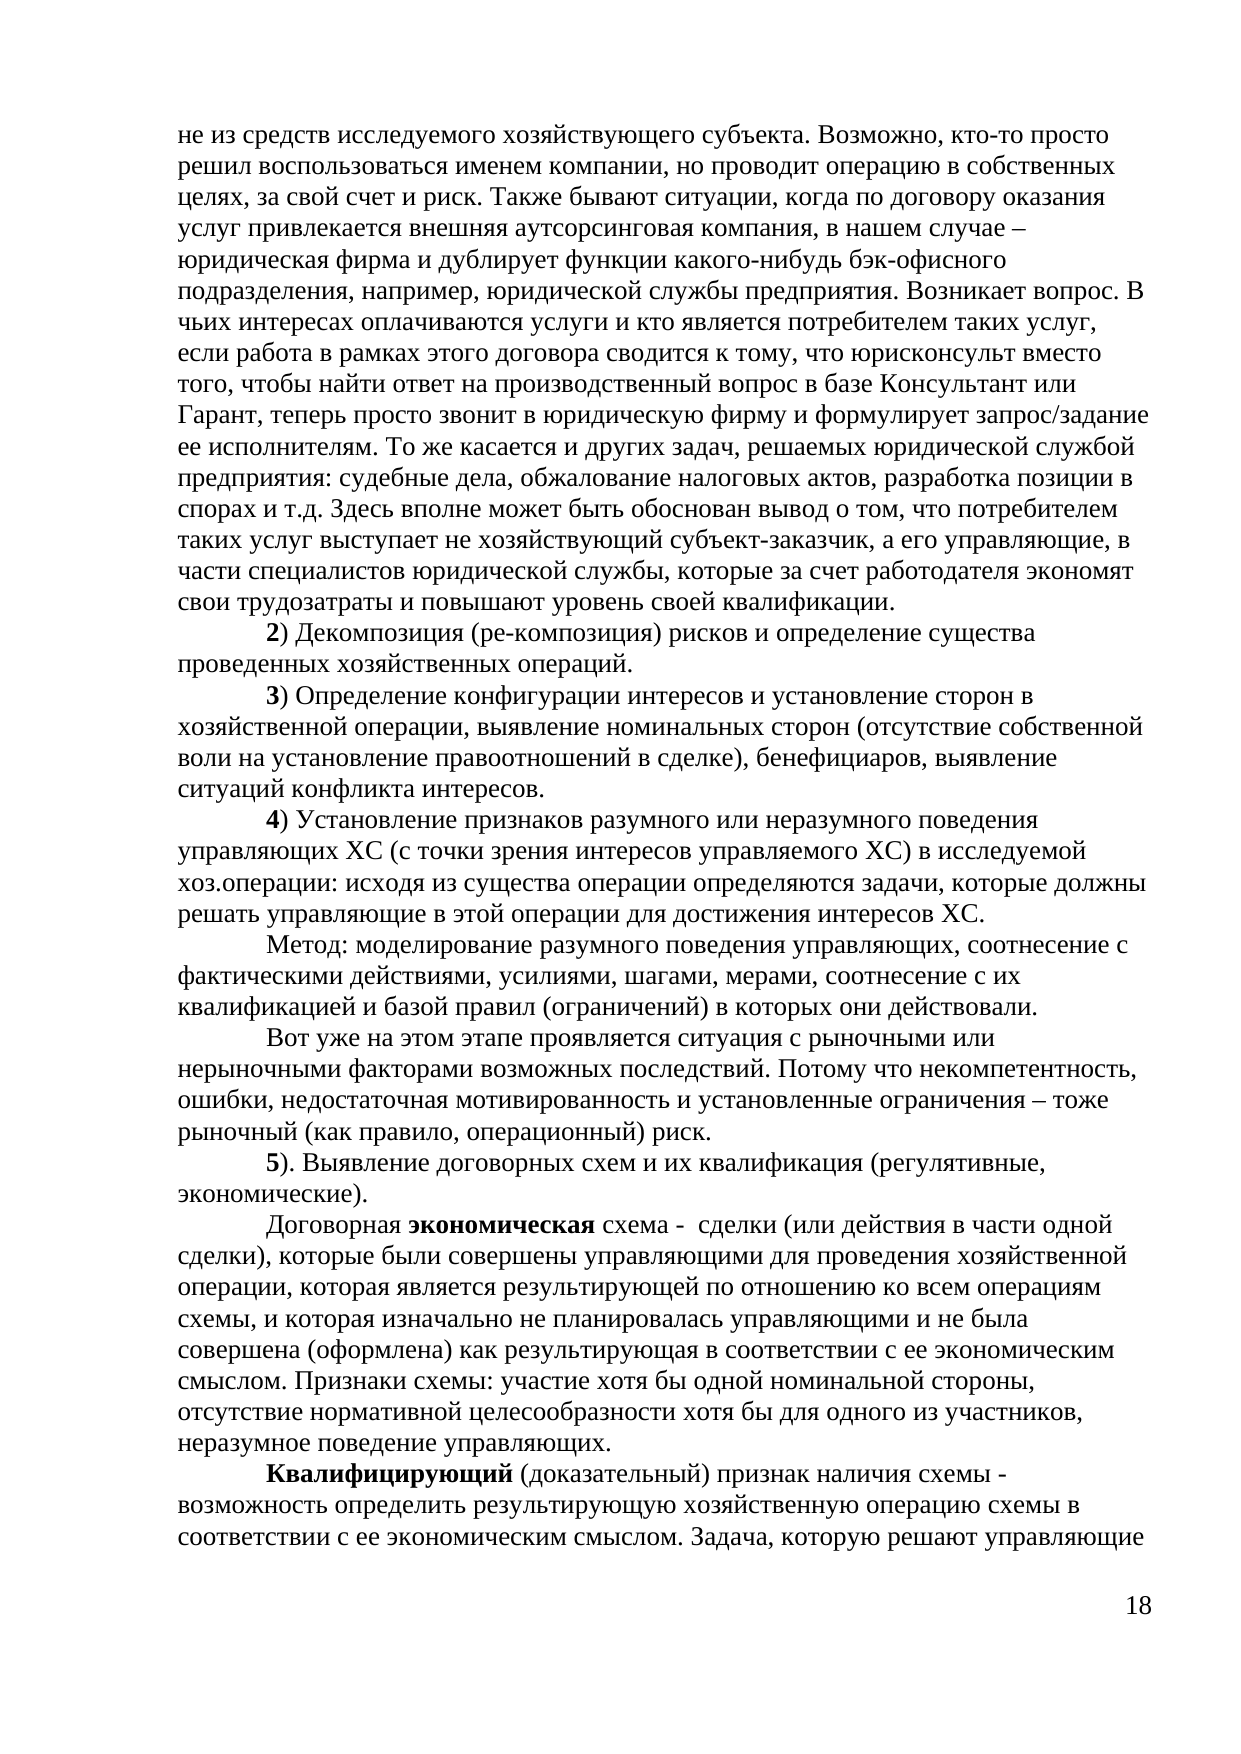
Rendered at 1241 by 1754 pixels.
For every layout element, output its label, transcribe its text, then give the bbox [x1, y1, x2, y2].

text 5). Выявление договорных схем и их квалификация (регулятивные, экономические). [177, 1146, 1152, 1208]
text Вот уже на этом этапе проявляется ситуация с рыночными или нерыночными факторами возможных последствий. Потому что некомпетентность, ошибки, недостаточная мотивированность и установленные ограничения – тоже рыночный (как правило, операционный) риск. [177, 1021, 1152, 1146]
text 4) Установление признаков разумного или неразумного поведения управляющих ХС (с точки зрения интересов управляемого ХС) в исследуемой хоз.операции: исходя из существа операции определяются задачи, которые должны решать управляющие в этой операции для достижения интересов ХС. [177, 803, 1152, 928]
text Договорная экономическая схема - сделки (или действия в части одной сделки), которые были совершены управляющими для проведения хозяйственной операции, которая является результирующей по отношению ко всем операциям схемы, и которая изначально не планировалась управляющими и не была совершена (оформлена) как результирующая в соответствии с ее экономическим смыслом. Признаки схемы: участие хотя бы одной номинальной стороны, отсутствие нормативной целесообразности хотя бы для одного из участников, неразумное поведение управляющих. [177, 1208, 1152, 1457]
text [177, 1457, 1152, 1551]
text 2) Декомпозиция (ре-композиция) рисков и определение существа проведенных хозяйственных операций. [177, 616, 1152, 679]
text 3) Определение конфигурации интересов и установление сторон в хозяйственной операции, выявление номинальных сторон (отсутствие собственной воли на установление правоотношений в сделке), бенефициаров, выявление ситуаций конфликта интересов. [177, 679, 1152, 803]
text Метод: моделирование разумного поведения управляющих, соотнесение с фактическими действиями, усилиями, шагами, мерами, соотнесение с их квалификацией и базой правил (ограничений) в которых они действовали. [177, 928, 1152, 1021]
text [177, 118, 1152, 616]
